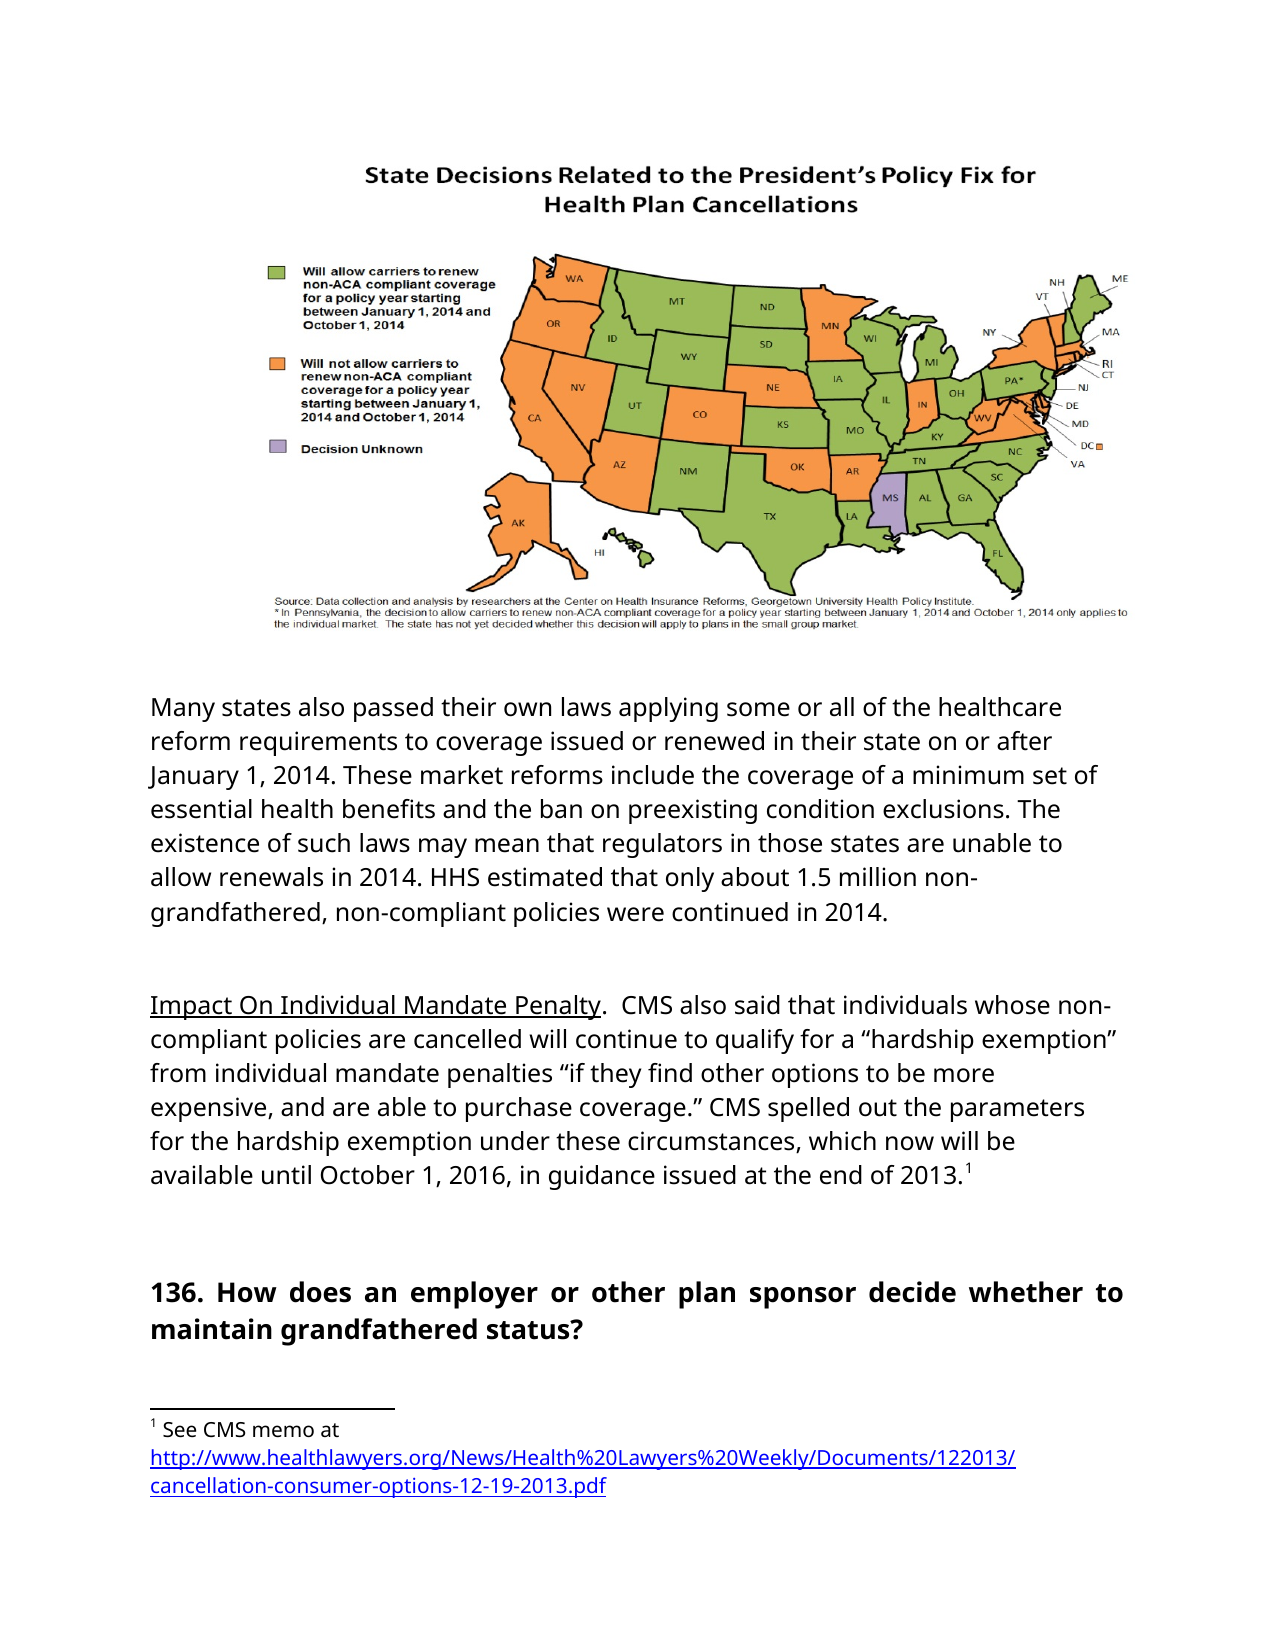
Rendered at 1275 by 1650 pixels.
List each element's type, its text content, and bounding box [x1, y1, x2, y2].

picture [262, 150, 1147, 690]
text 136. How does an employer or other plan sponsor decide whether to maintain grandfathered status? [150, 1274, 1125, 1348]
text Many states also passed their own laws applying some or all of the healthcare reform requirements to coverage issued or renewed in their state on or after January 1, 2014. These market reforms include the coverage of a minimum set of essential health benefits and the ban on preexisting condition exclusions. The existence of such laws may mean that regulators in those states are unable to allow renewals in 2014. HHS estimated that only about 1.5 million non-grandfathered, non-compliant policies were continued in 2014. [150, 690, 1125, 928]
text Impact On Individual Mandate Penalty. CMS also said that individuals whose non-compliant policies are cancelled will continue to qualify for a “hardship exemption” from individual mandate penalties “if they find other options to be more expensive, and are able to purchase coverage.” CMS spelled out the parameters for the hardship exemption under these circumstances, which now will be available until October 1, 2016, in guidance issued at the end of 2013. [150, 987, 1125, 1192]
